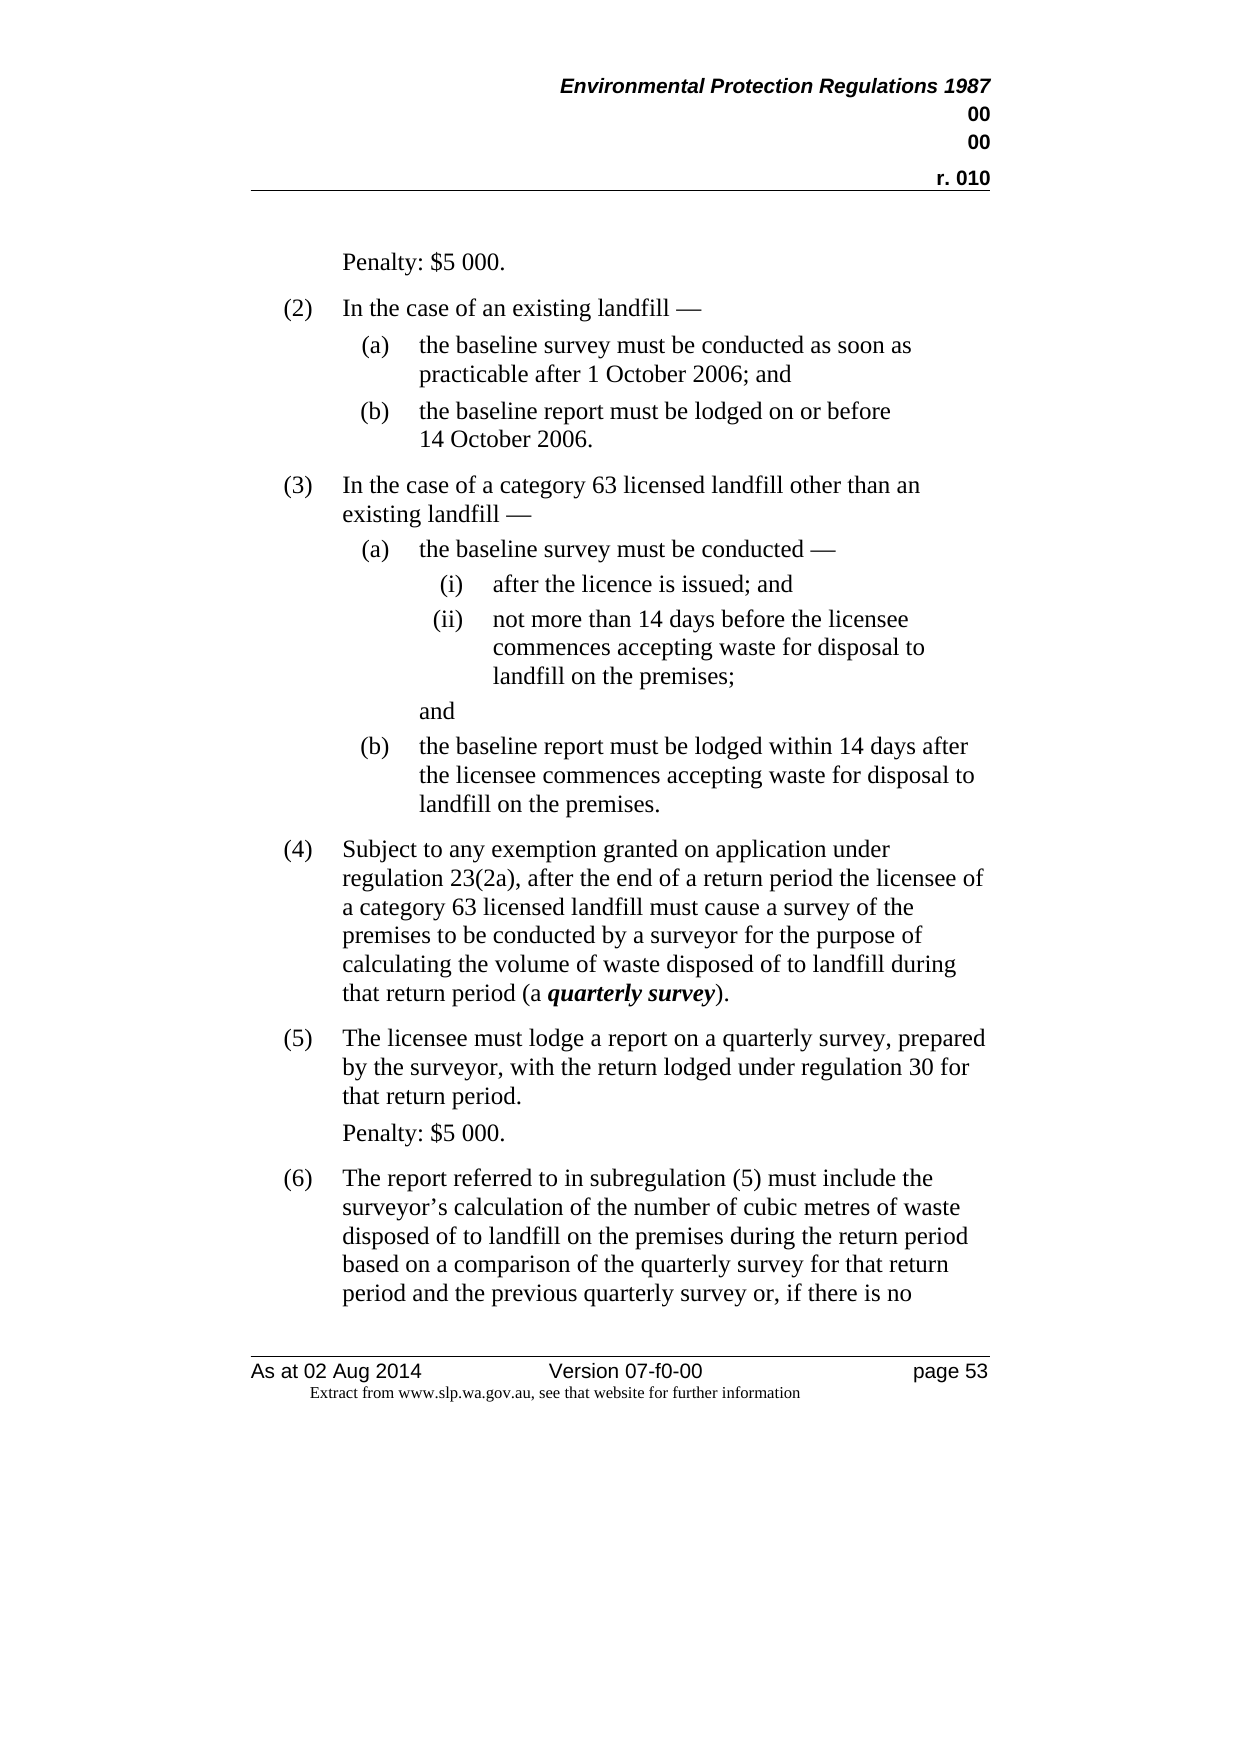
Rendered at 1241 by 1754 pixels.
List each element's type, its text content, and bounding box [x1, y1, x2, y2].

text (5) The licensee must lodge a report on a quarterly survey, prepared by the surveyor, with the return lodged under regulation 30 for that return period. [251, 1023, 990, 1109]
text Penalty: $5 000. [251, 1118, 990, 1147]
text (3) In the case of a category 63 licensed landfill other than an existing landfill — [251, 470, 990, 527]
text (a) the baseline survey must be conducted — [251, 534, 990, 562]
text (b) the baseline report must be lodged on or before 14 October 2006. [251, 396, 990, 453]
text (i) after the licence is issued; and [251, 569, 990, 597]
text and [251, 696, 990, 725]
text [251, 1163, 990, 1307]
text (2) In the case of an existing landfill — [251, 293, 990, 322]
text (4) Subject to any exemption granted on application under regulation 23(2a), after the end of a return period the licensee of a category 63 licensed landfill must cause a survey of the premises to be conducted by a surveyor for the purpose of calculating the volume of waste disposed of to landfill during that return period (a quarterly survey). [251, 834, 990, 1007]
text Penalty: $5 000. [251, 247, 990, 276]
text (b) the baseline report must be lodged within 14 days after the licensee commences accepting waste for disposal to landfill on the premises. [251, 731, 990, 817]
text (a) the baseline survey must be conducted as soon as practicable after 1 October 2006; and [251, 330, 990, 387]
text (ii) not more than 14 days before the licensee commences accepting waste for disposal to landfill on the premises; [251, 604, 990, 690]
